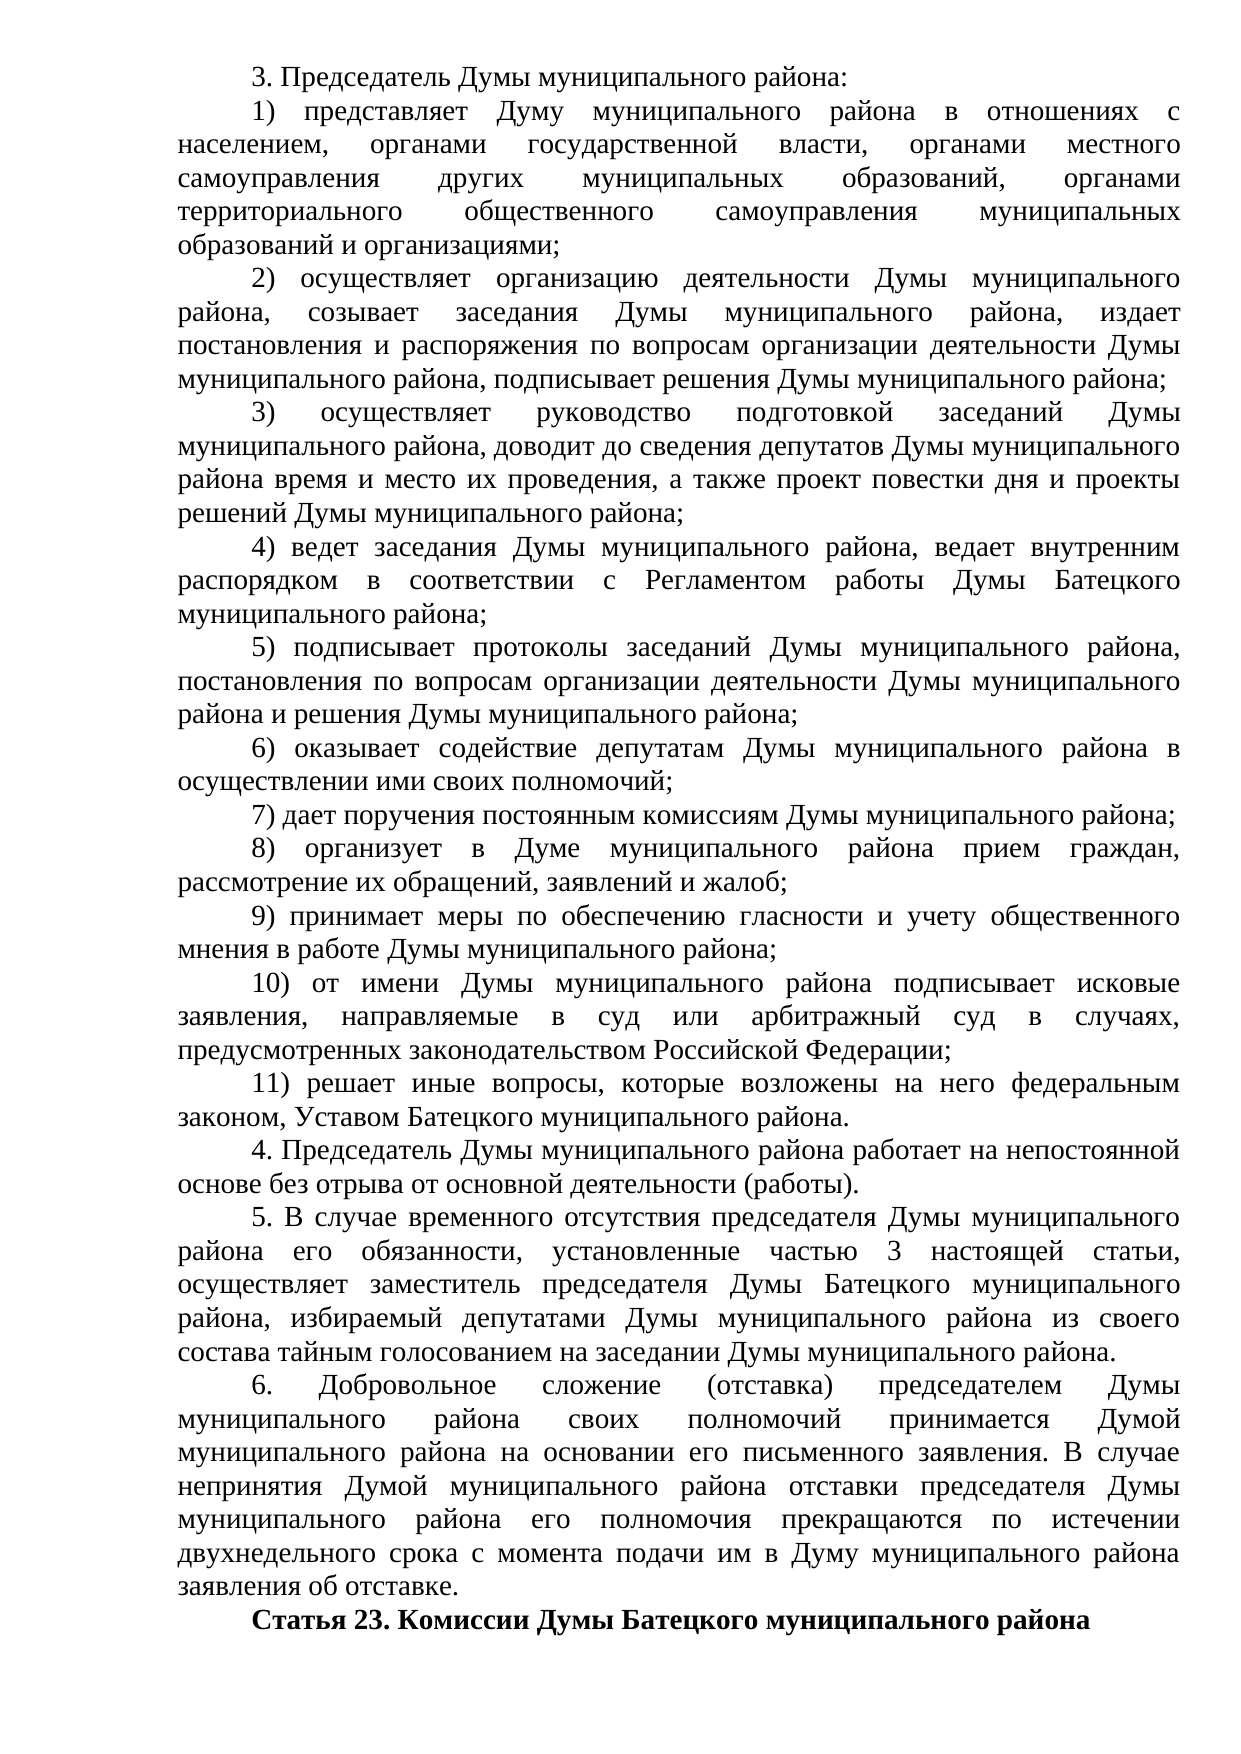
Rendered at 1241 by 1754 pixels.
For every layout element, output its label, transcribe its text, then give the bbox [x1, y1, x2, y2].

text 4. Председатель Думы муниципального района работает на непостоянной основе без отрыва от основной деятельности (работы). [177, 1132, 1181, 1199]
text 7) дает поручения постоянным комиссиям Думы муниципального района; [177, 797, 1181, 831]
text 9) принимает меры по обеспечению гласности и учету общественного мнения в работе Думы муниципального района; [177, 898, 1181, 965]
text 5) подписывает протоколы заседаний Думы муниципального района, постановления по вопросам организации деятельности Думы муниципального района и решения Думы муниципального района; [177, 629, 1181, 730]
text 5. В случае временного отсутствия председателя Думы муниципального района его обязанности, установленные частью 3 настоящей статьи, осуществляет заместитель председателя Думы Батецкого муниципального района, избираемый депутатами Думы муниципального района из своего состава тайным голосованием на заседании Думы муниципального района. [177, 1199, 1181, 1367]
text 4) ведет заседания Думы муниципального района, ведает внутренним распорядком в соответствии с Регламентом работы Думы Батецкого муниципального района; [177, 529, 1181, 629]
text 3) осуществляет руководство подготовкой заседаний Думы муниципального района, доводит до сведения депутатов Думы муниципального района время и место их проведения, а также проект повестки дня и проекты решений Думы муниципального района; [177, 394, 1181, 529]
text 11) решает иные вопросы, которые возложены на него федеральным законом, Уставом Батецкого муниципального района. [177, 1065, 1181, 1132]
text 10) от имени Думы муниципального района подписывает исковые заявления, направляемые в суд или арбитражный суд в случаях, предусмотренных законодательством Российской Федерации; [177, 965, 1181, 1065]
text 2) осуществляет организацию деятельности Думы муниципального района, созывает заседания Думы муниципального района, издает постановления и распоряжения по вопросам организации деятельности Думы муниципального района, подписывает решения Думы муниципального района; [177, 260, 1181, 394]
text 3. Председатель Думы муниципального района: [177, 59, 1181, 93]
text Статья 23. Комиссии Думы Батецкого муниципального района [177, 1602, 1181, 1636]
text 6) оказывает содействие депутатам Думы муниципального района в осуществлении ими своих полномочий; [177, 730, 1181, 797]
text 8) организует в Думе муниципального района прием граждан, рассмотрение их обращений, заявлений и жалоб; [177, 831, 1181, 898]
text 1) представляет Думу муниципального района в отношениях с населением, органами государственной власти, органами местного самоуправления других муниципальных образований, органами территориального общественного самоуправления муниципальных образований и организациями; [177, 93, 1181, 260]
text 6. Добровольное сложение (отставка) председателем Думы муниципального района своих полномочий принимается Думой муниципального района на основании его письменного заявления. В случае непринятия Думой муниципального района отставки председателя Думы муниципального района его полномочия прекращаются по истечении двухнедельного срока с момента подачи им в Думу муниципального района заявления об отставке. [177, 1367, 1181, 1602]
